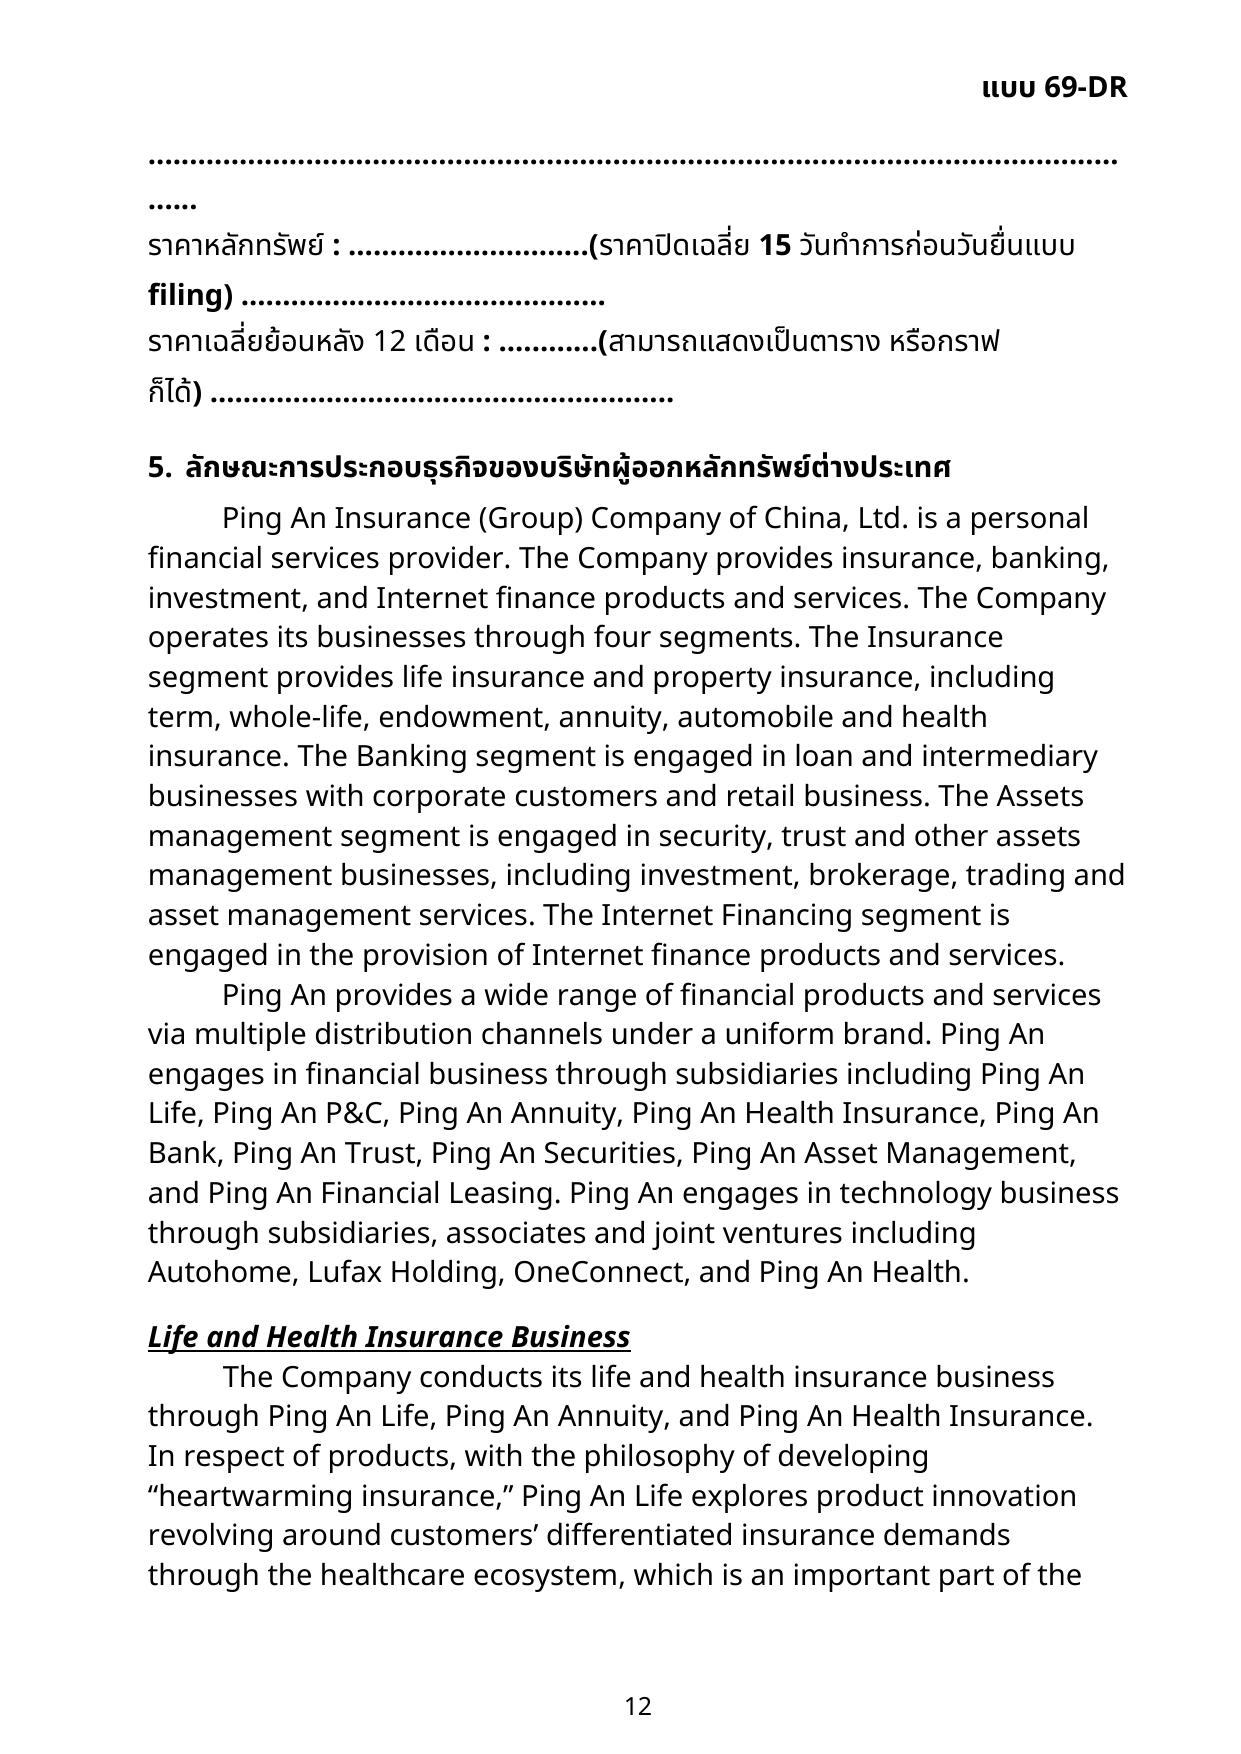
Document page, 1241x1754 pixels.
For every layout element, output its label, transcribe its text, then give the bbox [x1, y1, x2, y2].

text ราคาเฉลี่ยย้อนหลัง 12 เดือน : ............(สามารถแสดงเป็นตาราง หรือกราฟ ก็ได้) ........................................................ [148, 320, 1128, 415]
list ลักษณะการประกอบธุรกิจของบริษัทผู้ออกหลักทรัพย์ต่างประเทศ [148, 447, 1128, 491]
text Ping An Insurance (Group) Company of China, Ltd. is a personal financial services provider. The Company provides insurance, banking, investment, and Internet finance products and services. The Company operates its businesses through four segments. The Insurance segment provides life insurance and property insurance, including term, whole-life, endowment, annuity, automobile and health insurance. The Banking segment is engaged in loan and intermediary businesses with corporate customers and retail business. The Assets management segment is engaged in security, trust and other assets management businesses, including investment, brokerage, trading and asset management services. The Internet Financing segment is engaged in the provision of Internet finance products and services. [148, 497, 1128, 974]
text Life and Health Insurance Business [148, 1316, 1128, 1356]
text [148, 1356, 1128, 1594]
text Ping An provides a wide range of financial products and services via multiple distribution channels under a uniform brand. Ping An engages in financial business through subsidiaries including Ping An Life, Ping An P&C, Ping An Annuity, Ping An Health Insurance, Ping An Bank, Ping An Trust, Ping An Securities, Ping An Asset Management, and Ping An Financial Leasing. Ping An engages in technology business through subsidiaries, associates and joint ventures including Autohome, Lufax Holding, OneConnect, and Ping An Health. [148, 974, 1128, 1291]
text ราคาหลักทรัพย์ : .............................(ราคาปิดเฉลี่ย 15 วันทำการก่อนวันยื่นแบบ filing) ............................................ [148, 224, 1128, 314]
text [148, 133, 1128, 218]
